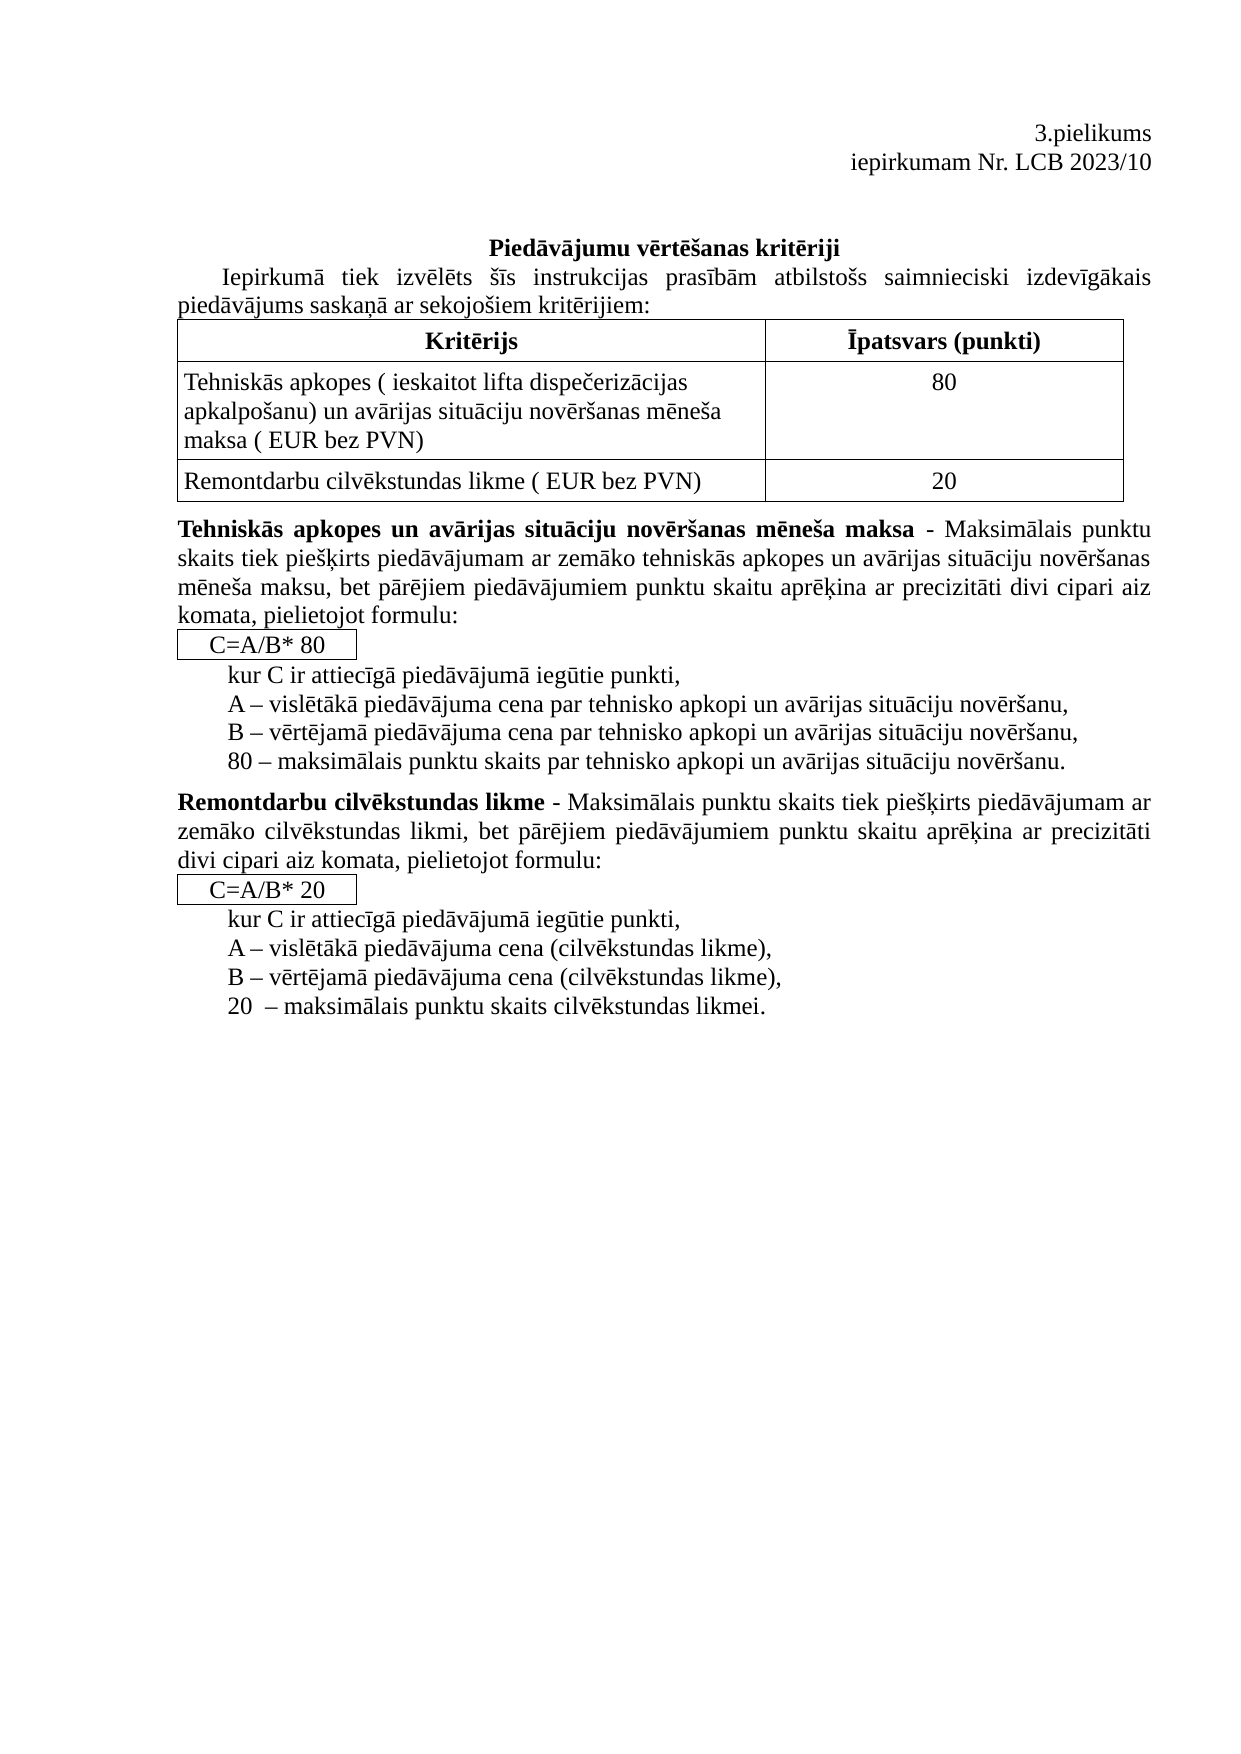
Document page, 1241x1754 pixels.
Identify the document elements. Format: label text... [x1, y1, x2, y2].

text iepirkumam Nr. LCB 2023/10 [290, 147, 1152, 176]
text B – vērtējamā piedāvājuma cena par tehnisko apkopi un avārijas situāciju novēršanu, [227, 717, 1152, 746]
table_cell 20 [766, 460, 1123, 501]
text kur C ir attiecīgā piedāvājumā iegūtie punkti, [227, 660, 1152, 689]
text Remontdarbu cilvēkstundas likme - Maksimālais punktu skaits tiek piešķirts piedāvājumam ar zemāko cilvēkstundas likmi, bet pārējiem piedāvājumiem punktu skaitu aprēķina ar precizitāti divi cipari aiz komata, pielietojot formulu: [177, 787, 1152, 874]
table_header Īpatsvars (punkti) [766, 320, 1123, 361]
table_cell Tehniskās apkopes ( ieskaitot lifta dispečerizācijas apkalpošanu) un avārijas situāciju novēršanas mēneša maksa ( EUR bez PVN) [178, 362, 765, 459]
text 80 – maksimālais punktu skaits par tehnisko apkopi un avārijas situāciju novēršanu. [227, 746, 1152, 775]
text Iepirkumā tiek izvēlēts šīs instrukcijas prasībām atbilstošs saimnieciski izdevīgākais piedāvājums saskaņā ar sekojošiem kritērijiem: [177, 262, 1152, 319]
table_header C=A/B* 80 [178, 630, 356, 659]
table_header Kritērijs [178, 320, 765, 361]
text Tehniskās apkopes un avārijas situāciju novēršanas mēneša maksa - Maksimālais punktu skaits tiek piešķirts piedāvājumam ar zemāko tehniskās apkopes un avārijas situāciju novēršanas mēneša maksu, bet pārējiem piedāvājumiem punktu skaitu aprēķina ar precizitāti divi cipari aiz komata, pielietojot formulu: [177, 514, 1152, 629]
text kur C ir attiecīgā piedāvājumā iegūtie punkti, [227, 904, 1152, 933]
list – maksimālais punktu skaits cilvēkstundas likmei. [227, 991, 1152, 1019]
text 3.pielikums [290, 118, 1152, 147]
text Piedāvājumu vērtēšanas kritēriji [177, 233, 1152, 262]
text B – vērtējamā piedāvājuma cena (cilvēkstundas likme), [227, 962, 1152, 991]
table_cell Remontdarbu cilvēkstundas likme ( EUR bez PVN) [178, 460, 765, 501]
table_header C=A/B* 20 [178, 875, 356, 903]
table_cell 80 [766, 362, 1123, 459]
text A – vislētākā piedāvājuma cena (cilvēkstundas likme), [227, 933, 1152, 962]
text A – vislētākā piedāvājuma cena par tehnisko apkopi un avārijas situāciju novēršanu, [227, 689, 1152, 717]
